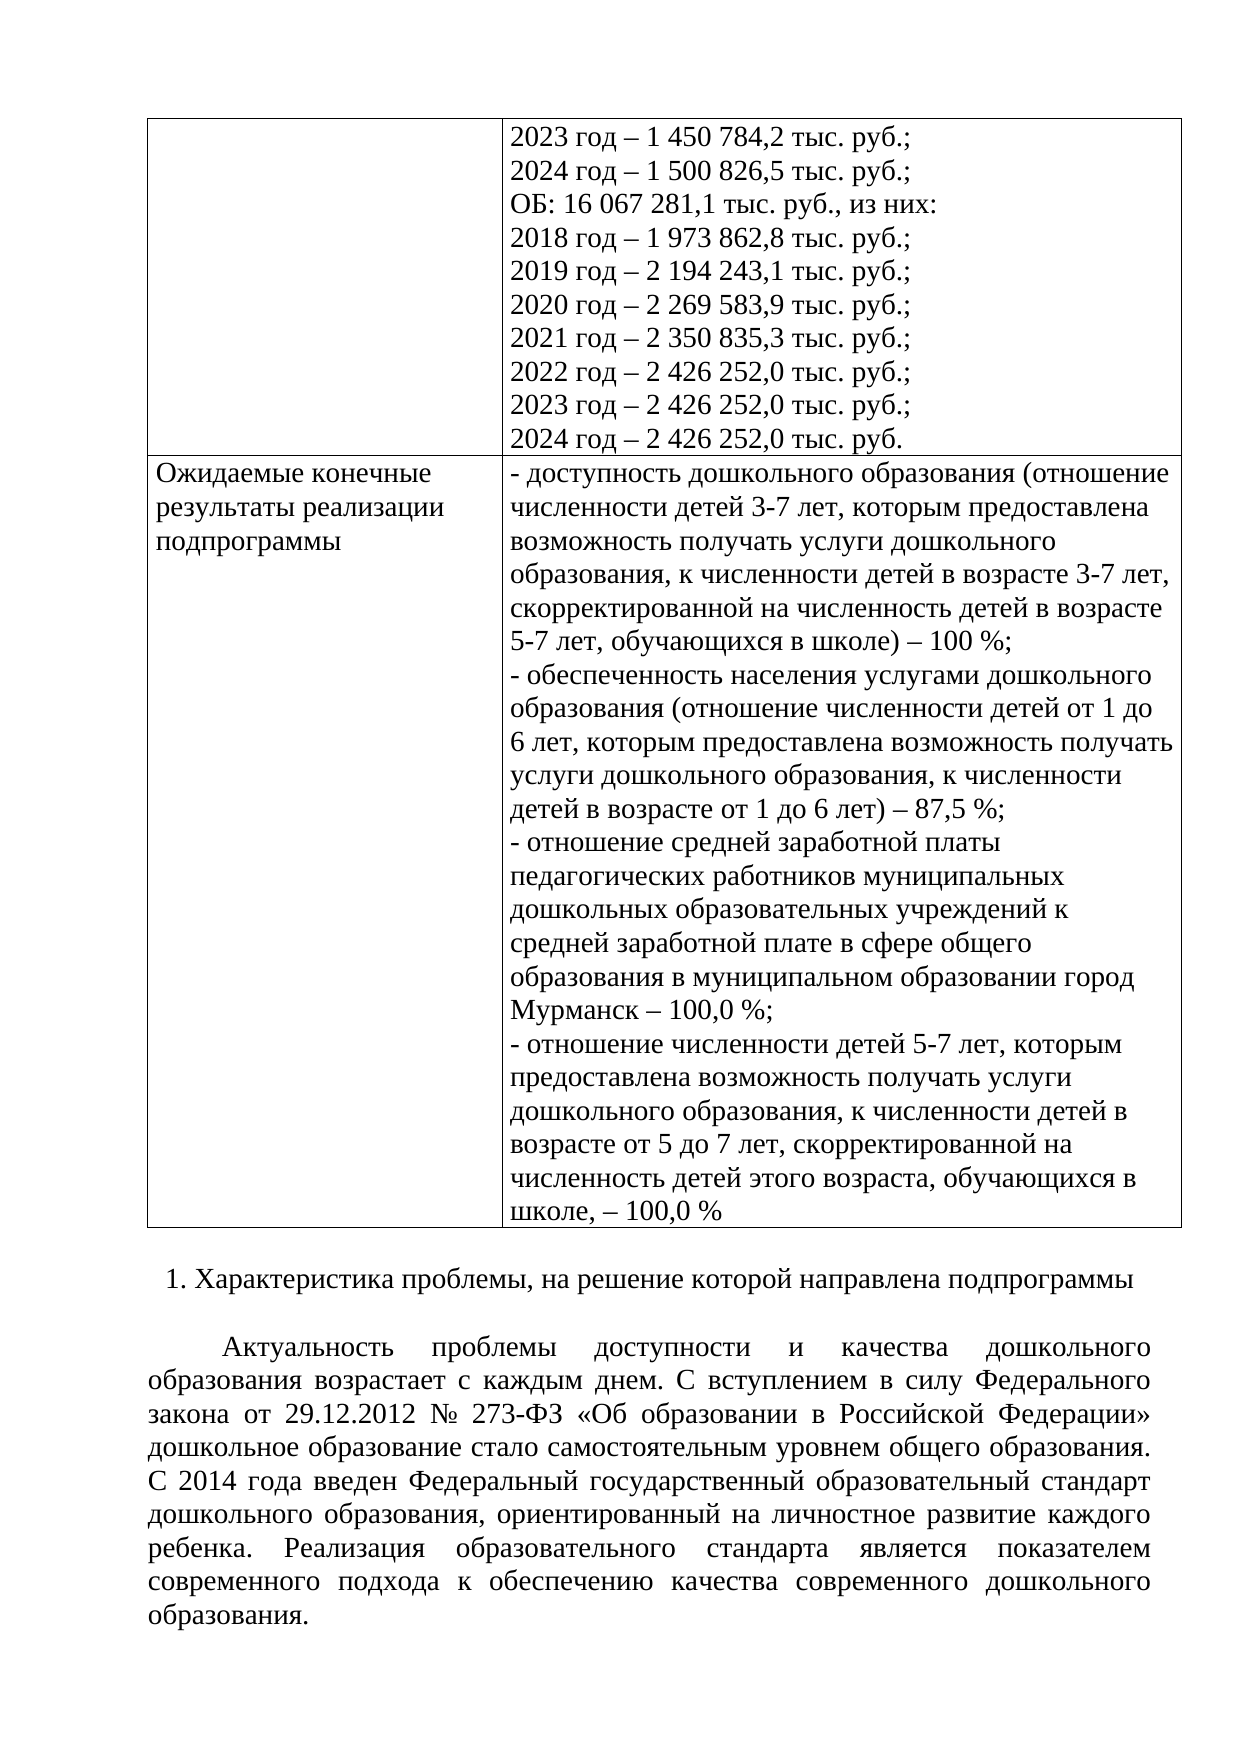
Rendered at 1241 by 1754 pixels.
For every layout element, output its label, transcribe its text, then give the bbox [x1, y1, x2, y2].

text 1. Характеристика проблемы, на решение которой направлена подпрограммы [148, 1262, 1152, 1295]
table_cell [503, 119, 1181, 454]
table_cell Ожидаемые конечные результаты реализации подпрограммы [148, 456, 502, 1227]
table_cell - доступность дошкольного образования (отношение численности детей 3-7 лет, которым предоставлена возможность получать услуги дошкольного образования, к численности детей в возрасте 3-7 лет, скорректированной на численность детей в возрасте 5-7 лет, обучающихся в школе) – 100 %; - обеспеченность населения услугами дошкольного образования (отношение численности детей от 1 до 6 лет, которым предоставлена возможность получать услуги дошкольного образования, к численности детей в возрасте от 1 до 6 лет) – 87,5 %; - отношение средней заработной платы педагогических работников муниципальных дошкольных образовательных учреждений к средней заработной плате в сфере общего образования в муниципальном образовании город Мурманск – 100,0 %; - отношение численности детей 5-7 лет, которым предоставлена возможность получать услуги дошкольного образования, к численности детей в возрасте от 5 до 7 лет, скорректированной на численность детей этого возраста, обучающихся в школе, – 100,0 % [503, 456, 1181, 1227]
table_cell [148, 119, 502, 454]
text Актуальность проблемы доступности и качества дошкольного образования возрастает с каждым днем. С вступлением в силу Федерального закона от 29.12.2012 № 273-ФЗ «Об образовании в Российской Федерации» дошкольное образование стало самостоятельным уровнем общего образования. С 2014 года введен Федеральный государственный образовательный стандарт дошкольного образования, ориентированный на личностное развитие каждого ребенка. Реализация образовательного стандарта является показателем современного подхода к обеспечению качества современного дошкольного образования. [148, 1329, 1152, 1631]
